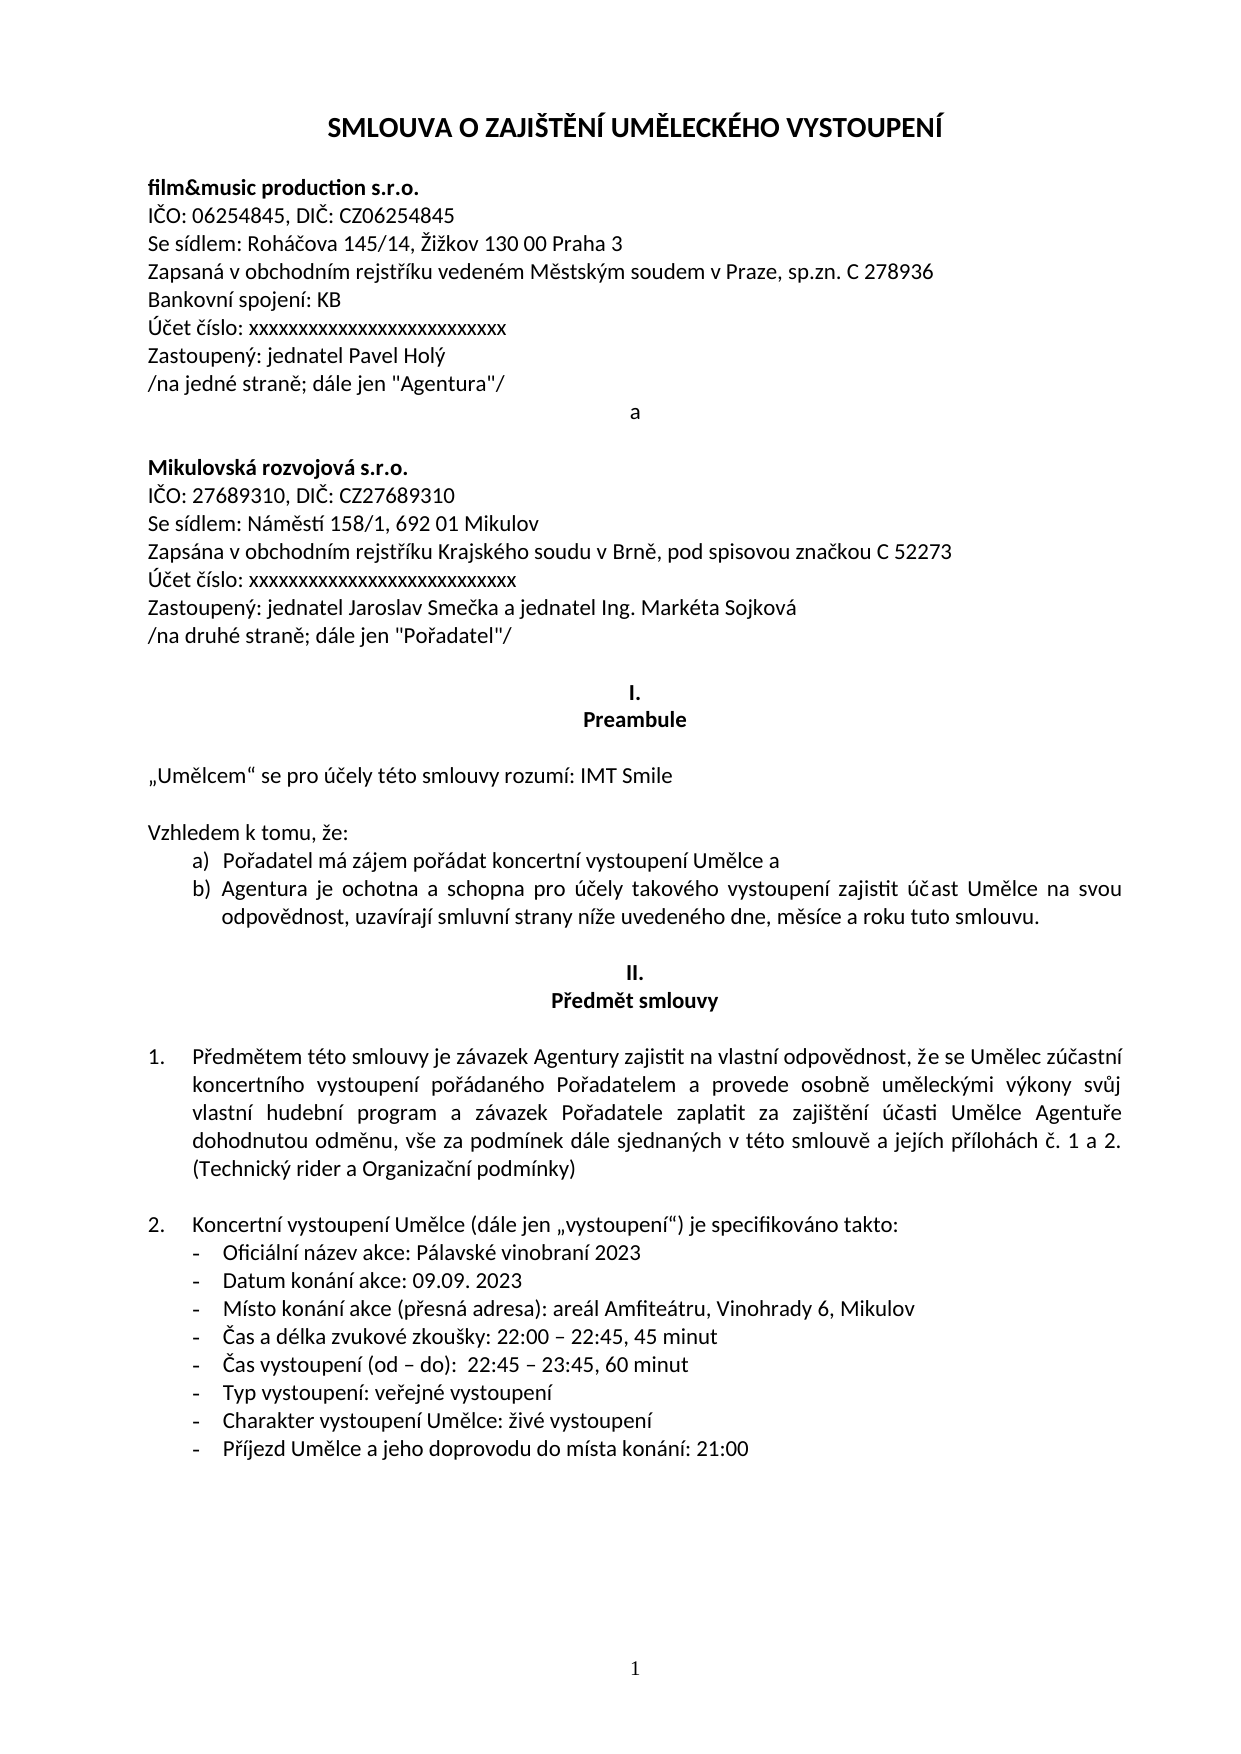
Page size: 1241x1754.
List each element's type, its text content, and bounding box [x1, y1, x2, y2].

text Preambule [148, 706, 1122, 734]
list Oficiální název akce: Pálavské vinobraní 2023 [192, 1238, 1122, 1266]
text Se sídlem: Náměstí 158/1, 692 01 Mikulov [148, 509, 1122, 537]
text Zastoupený: jednatel Pavel Holý [148, 341, 1122, 369]
text film&music production s.r.o. [148, 173, 1122, 201]
text Zapsaná v obchodním rejstříku vedeném Městským soudem v Praze, sp.zn. C 278936 [148, 257, 1122, 285]
text Předmět smlouvy [148, 986, 1122, 1014]
list Agentura je ochotna a schopna pro účely takového vystoupení zajistit účast Umělce na svou odpovědnost, uzavírají smluvní strany níže uvedeného dne, měsíce a roku tuto smlouvu. [192, 874, 1122, 930]
text Účet číslo: xxxxxxxxxxxxxxxxxxxxxxxxxxx [148, 566, 1122, 593]
text /na druhé straně; dále jen "Pořadatel"/ [148, 622, 1122, 649]
text /na jedné straně; dále jen "Agentura"/ [148, 369, 1122, 397]
text IČO: 27689310, DIČ: CZ27689310 [148, 481, 1122, 509]
text Vzhledem k tomu, že: [148, 818, 1122, 846]
list Datum konání akce: 09.09. 2023 [192, 1266, 1122, 1294]
list Místo konání akce (přesná adresa): areál Amfiteátru, Vinohrady 6, Mikulov [192, 1294, 1122, 1322]
text Bankovní spojení: KB [148, 285, 1122, 313]
text 2. Koncertní vystoupení Umělce (dále jen „vystoupení“) je specifikováno takto: [148, 1210, 1122, 1238]
text a [148, 397, 1122, 425]
list Čas vystoupení (od – do): 22:45 – 23:45, 60 minut [192, 1350, 1122, 1378]
text Zapsána v obchodním rejstříku Krajského soudu v Brně, pod spisovou značkou C 52273 [148, 537, 1122, 566]
text SMLOUVA O ZAJIŠTĚNÍ UMĚLECKÉHO VYSTOUPENÍ [148, 109, 1122, 145]
text 1. Předmětem této smlouvy je závazek Agentury zajistit na vlastní odpovědnost, že se Umělec zúčastní koncertního vystoupení pořádaného Pořadatelem a provede osobně uměleckými výkony svůj vlastní hudební program a závazek Pořadatele zaplatit za zajištění účasti Umělce Agentuře dohodnutou odměnu, vše za podmínek dále sjednaných v této smlouvě a jejích přílohách č. 1 a 2. (Technický rider a Organizační podmínky) [148, 1042, 1122, 1182]
text Účet číslo: xxxxxxxxxxxxxxxxxxxxxxxxxx [148, 313, 1122, 341]
list Pořadatel má zájem pořádat koncertní vystoupení Umělce a [178, 846, 1122, 874]
list Čas a délka zvukové zkoušky: 22:00 – 22:45, 45 minut [192, 1322, 1122, 1350]
text Mikulovská rozvojová s.r.o. [148, 453, 1122, 481]
list Příjezd Umělce a jeho doprovodu do místa konání: 21:00 [192, 1434, 1122, 1462]
text „Umělcem“ se pro účely této smlouvy rozumí: IMT Smile [148, 762, 1122, 790]
text Se sídlem: Roháčova 145/14, Žižkov 130 00 Praha 3 [148, 229, 1122, 257]
text Zastoupený: jednatel Jaroslav Smečka a jednatel Ing. Markéta Sojková [148, 593, 1122, 622]
list Charakter vystoupení Umělce: živé vystoupení [192, 1406, 1122, 1434]
text II. [148, 958, 1122, 986]
list Typ vystoupení: veřejné vystoupení [192, 1378, 1122, 1406]
text I. [148, 678, 1122, 706]
text IČO: 06254845, DIČ: CZ06254845 [148, 201, 1122, 229]
